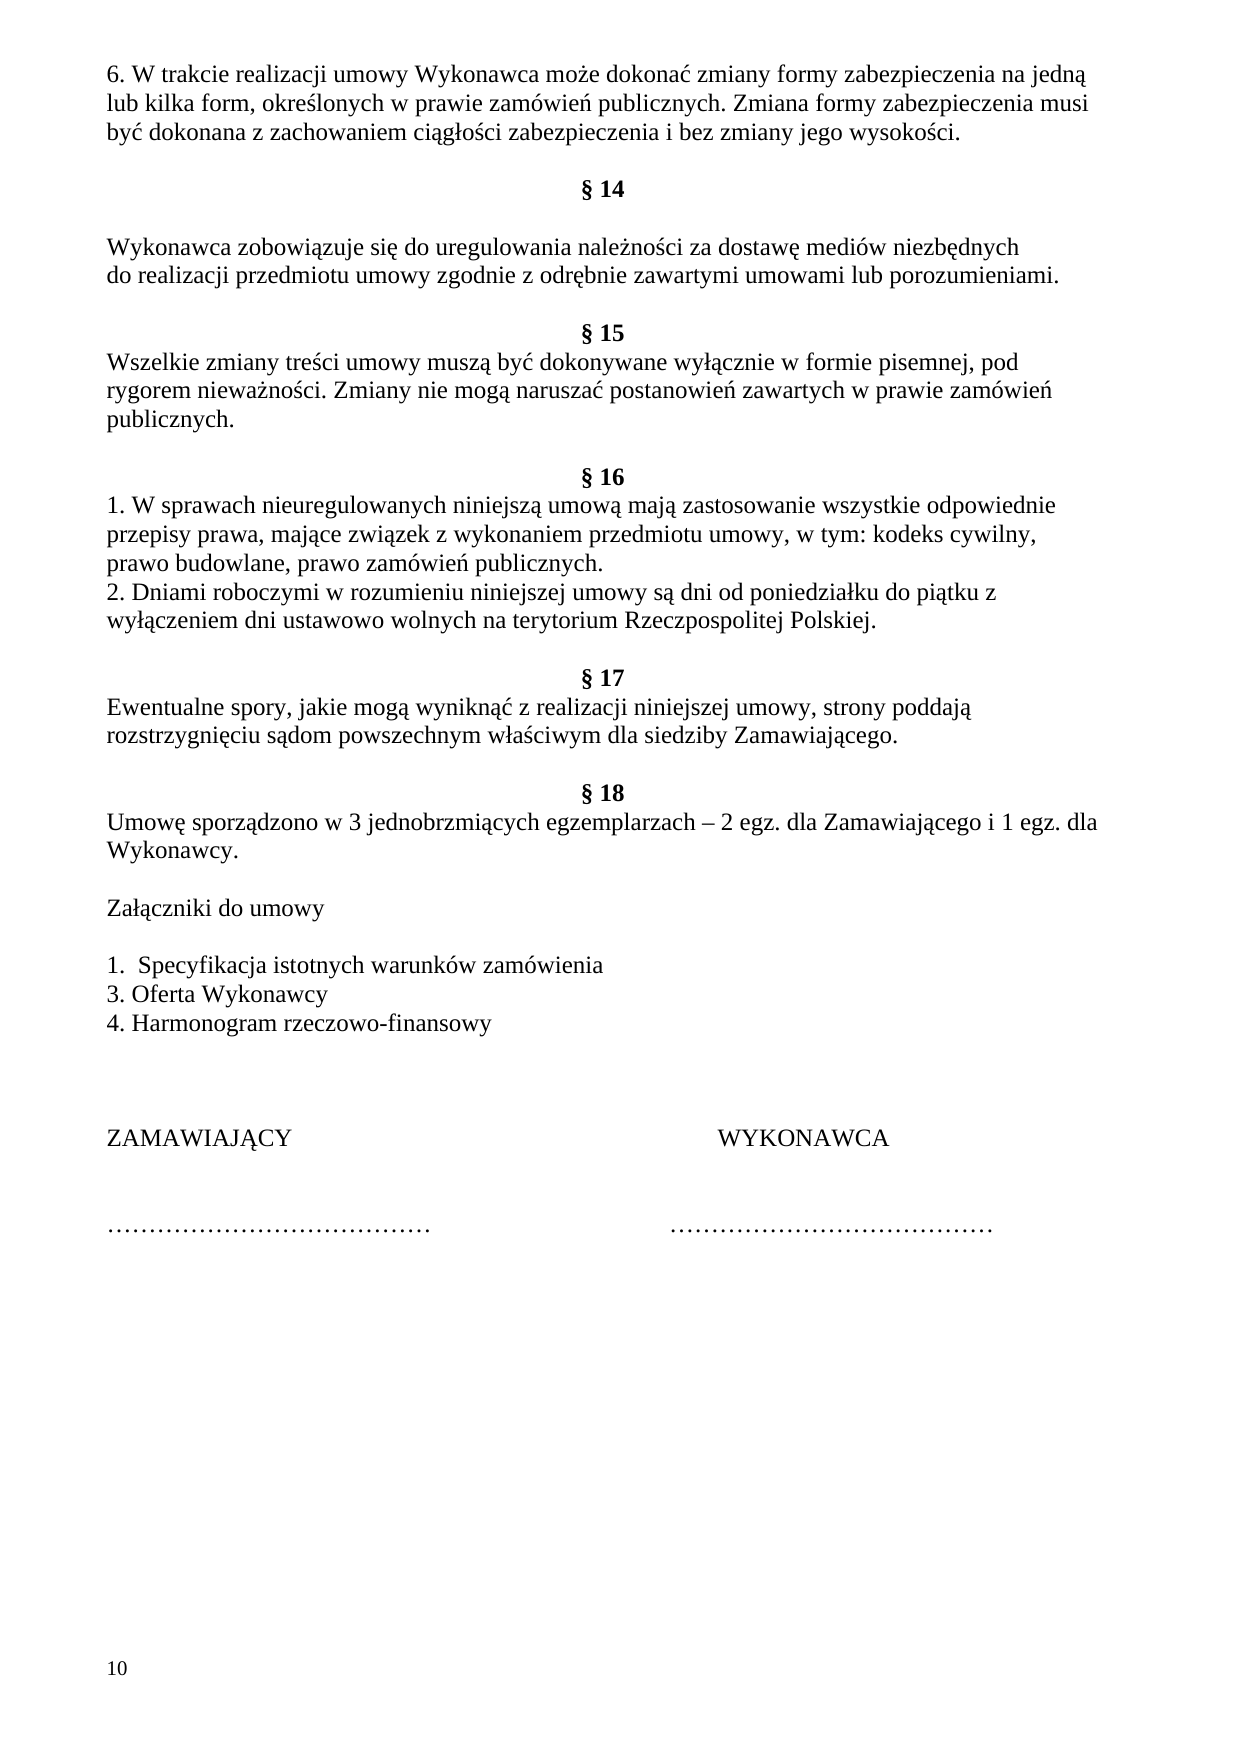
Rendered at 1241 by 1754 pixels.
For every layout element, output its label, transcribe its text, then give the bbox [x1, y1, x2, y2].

text Ewentualne spory, jakie mogą wyniknąć z realizacji niniejszej umowy, strony poddają rozstrzygnięciu sądom powszechnym właściwym dla siedziby Zamawiającego. [106, 692, 1098, 749]
text 2. Dniami roboczymi w rozumieniu niniejszej umowy są dni od poniedziałku do piątku z wyłączeniem dni ustawowo wolnych na terytorium Rzeczpospolitej Polskiej. [106, 577, 1098, 634]
text Umowę sporządzono w 3 jednobrzmiących egzemplarzach – 2 egz. dla Zamawiającego i 1 egz. dla Wykonawcy. [106, 807, 1098, 864]
text Załączniki do umowy [106, 893, 1098, 922]
text § 17 [106, 663, 1098, 692]
text § 15 [106, 318, 1098, 347]
text Wykonawca zobowiązuje się do uregulowania należności za dostawę mediów niezbędnych do realizacji przedmiotu umowy zgodnie z odrębnie zawartymi umowami lub porozumieniami. [106, 232, 1098, 289]
text 1. Specyfikacja istotnych warunków zamówienia [106, 950, 1098, 979]
text § 18 [106, 778, 1098, 807]
text 4. Harmonogram rzeczowo-finansowy [106, 1008, 1098, 1037]
text 1. W sprawach nieuregulowanych niniejszą umową mają zastosowanie wszystkie odpowiednie przepisy prawa, mające związek z wykonaniem przedmiotu umowy, w tym: kodeks cywilny, prawo budowlane, prawo zamówień publicznych. [106, 490, 1098, 577]
text 6. W trakcie realizacji umowy Wykonawca może dokonać zmiany formy zabezpieczenia na jedną lub kilka form, określonych w prawie zamówień publicznych. Zmiana formy zabezpieczenia musi być dokonana z zachowaniem ciągłości zabezpieczenia i bez zmiany jego wysokości. [106, 59, 1098, 145]
text ZAMAWIAJĄCY WYKONAWCA [106, 1123, 1098, 1152]
text Wszelkie zmiany treści umowy muszą być dokonywane wyłącznie w formie pisemnej, pod rygorem nieważności. Zmiany nie mogą naruszać postanowień zawartych w prawie zamówień publicznych. [106, 347, 1098, 433]
text ………………………………… ………………………………… [106, 1209, 1098, 1238]
text § 14 [106, 174, 1098, 203]
text § 16 [106, 462, 1098, 490]
text 3. Oferta Wykonawcy [106, 979, 1098, 1008]
